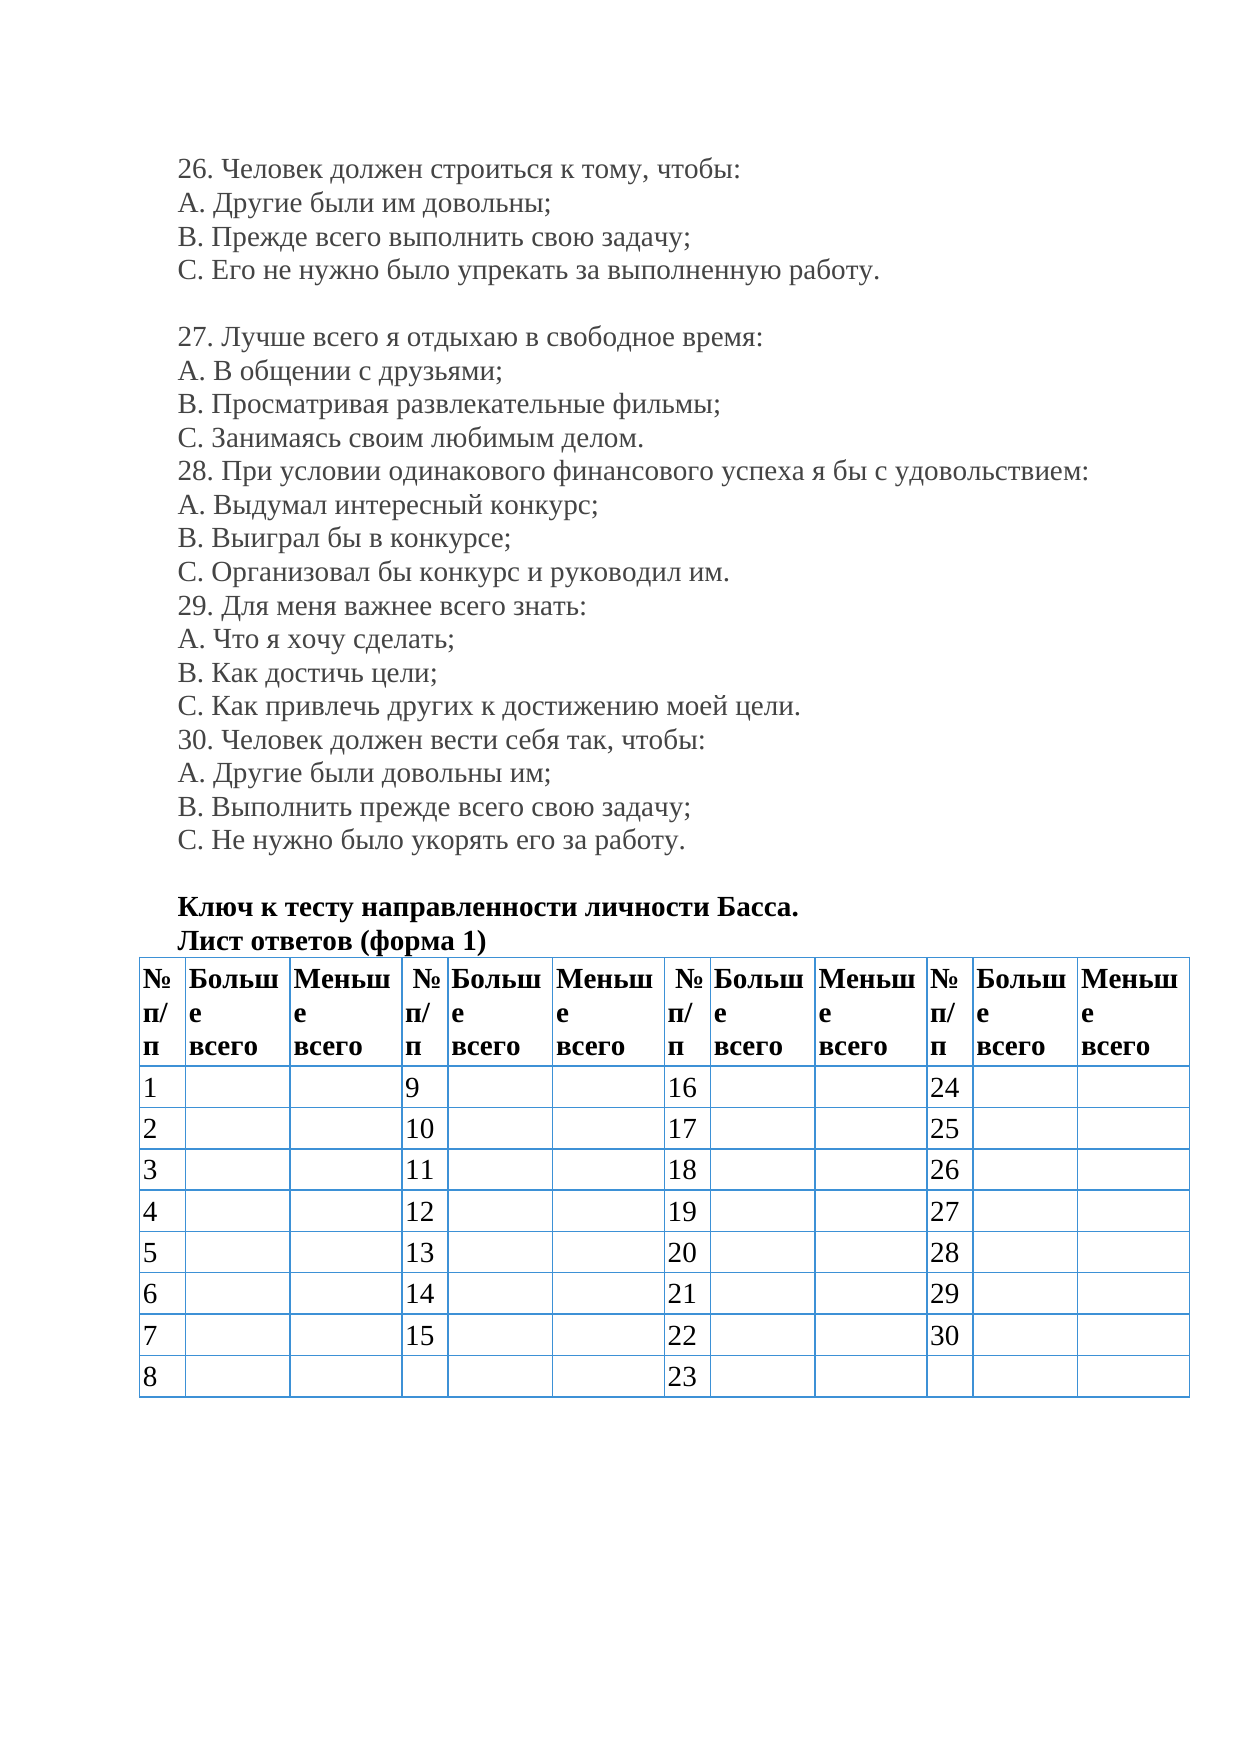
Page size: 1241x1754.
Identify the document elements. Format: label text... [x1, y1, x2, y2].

table_cell [449, 1356, 552, 1396]
text A. Что я хочу сделать; В. Как достичь цели; С. Как привлечь других к достижению моей цели. [177, 621, 1152, 722]
table_cell [711, 1356, 814, 1396]
table_cell 23 [665, 1356, 710, 1396]
table_cell [816, 1108, 926, 1148]
table_cell 11 [403, 1150, 447, 1189]
table_cell [186, 1273, 289, 1313]
table_cell 30 [928, 1315, 972, 1354]
text A. Выдумал интересный конкурс; В. Выиграл бы в конкурсе; С. Организовал бы конкурс и руководил им. [177, 487, 1152, 588]
table_header Меньше всего [816, 958, 926, 1065]
table_cell [449, 1315, 552, 1354]
table_header Больше всего [711, 958, 814, 1065]
table_cell [1078, 1273, 1189, 1313]
table_cell [974, 1150, 1077, 1189]
text 28. При условии одинакового финансового успеха я бы с удовольствием: [177, 453, 1152, 487]
text 30. Человек должен вести себя так, чтобы: [177, 722, 1152, 755]
table_cell [553, 1108, 664, 1148]
table_cell [816, 1356, 926, 1396]
text 29. Для меня важнее всего знать: [177, 588, 1152, 621]
table_cell 20 [665, 1232, 710, 1272]
table_cell [816, 1232, 926, 1272]
table_cell [186, 1191, 289, 1231]
table_cell [974, 1067, 1077, 1106]
table_cell [553, 1067, 664, 1106]
table_cell [1078, 1108, 1189, 1148]
text Ключ к тесту направленности личности Басса. [177, 889, 1152, 923]
table_cell [816, 1067, 926, 1106]
table_cell [1078, 1150, 1189, 1189]
table_cell [1078, 1232, 1189, 1272]
table_cell [974, 1108, 1077, 1148]
table_header Больше всего [186, 958, 289, 1065]
table_cell [291, 1232, 401, 1272]
table_cell [711, 1150, 814, 1189]
table_header Меньше всего [1078, 958, 1189, 1065]
table_cell 24 [928, 1067, 972, 1106]
table_cell 26 [928, 1150, 972, 1189]
table_cell 2 [140, 1108, 185, 1148]
table_cell 19 [665, 1191, 710, 1231]
table_cell [186, 1315, 289, 1354]
table_cell 10 [403, 1108, 447, 1148]
table_cell [291, 1356, 401, 1396]
table_cell [291, 1108, 401, 1148]
table_cell 4 [140, 1191, 185, 1231]
table_cell [1078, 1067, 1189, 1106]
table_cell [711, 1191, 814, 1231]
table_header Больше всего [449, 958, 552, 1065]
text A. В общении с друзьями; В. Просматривая развлекательные фильмы; С. Занимаясь своим любимым делом. [177, 353, 1152, 453]
table_cell [553, 1315, 664, 1354]
table_cell [291, 1067, 401, 1106]
table_cell [711, 1232, 814, 1272]
table_cell [291, 1273, 401, 1313]
text A. Другие были им довольны; В. Прежде всего выполнить свою задачу; С. Его не нужно было упрекать за выполненную работу. 27. Лучше всего я отдыхаю в свободное время: [177, 185, 1152, 353]
table_cell [1078, 1356, 1189, 1396]
table_cell [291, 1150, 401, 1189]
table_cell 3 [140, 1150, 185, 1189]
table_cell [291, 1191, 401, 1231]
table_cell 1 [140, 1067, 185, 1106]
table_cell [449, 1067, 552, 1106]
table_cell 15 [403, 1315, 447, 1354]
table_cell [816, 1273, 926, 1313]
table_cell 14 [403, 1273, 447, 1313]
table_cell 5 [140, 1232, 185, 1272]
table_cell 7 [140, 1315, 185, 1354]
table_cell 13 [403, 1232, 447, 1272]
table_cell [186, 1232, 289, 1272]
table_cell [816, 1315, 926, 1354]
table_cell [816, 1191, 926, 1231]
table_cell 22 [665, 1315, 710, 1354]
table_cell [186, 1356, 289, 1396]
table_cell [449, 1232, 552, 1272]
table_cell [553, 1150, 664, 1189]
table_cell [186, 1150, 289, 1189]
text A. Другие были довольны им; В. Выполнить прежде всего свою задачу; С. Не нужно было укорять его за работу. [177, 755, 1152, 856]
table_cell [449, 1191, 552, 1231]
table_header № п/п [928, 958, 972, 1065]
table_cell 6 [140, 1273, 185, 1313]
table_cell [928, 1356, 972, 1396]
table_cell 25 [928, 1108, 972, 1148]
table_header № п/п [665, 958, 710, 1065]
table_cell [816, 1150, 926, 1189]
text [177, 118, 1152, 185]
table_cell [553, 1191, 664, 1231]
table_header № п/п [140, 958, 185, 1065]
table_cell [449, 1150, 552, 1189]
table_cell 27 [928, 1191, 972, 1231]
table_cell 8 [140, 1356, 185, 1396]
table_cell [553, 1356, 664, 1396]
table_header Больше всего [974, 958, 1077, 1065]
table_header Меньше всего [291, 958, 401, 1065]
table_header Меньше всего [553, 958, 664, 1065]
table_cell 9 [403, 1067, 447, 1106]
table_cell [291, 1315, 401, 1354]
table_cell [974, 1191, 1077, 1231]
table_header № п/п [403, 958, 447, 1065]
table_cell 17 [665, 1108, 710, 1148]
table_cell 18 [665, 1150, 710, 1189]
table_cell [974, 1315, 1077, 1354]
table_cell [449, 1108, 552, 1148]
table_cell 21 [665, 1273, 710, 1313]
table_cell [711, 1273, 814, 1313]
table_cell [553, 1232, 664, 1272]
table_cell [711, 1108, 814, 1148]
table_cell 29 [928, 1273, 972, 1313]
table_cell [449, 1273, 552, 1313]
table_cell [186, 1067, 289, 1106]
table_cell 16 [665, 1067, 710, 1106]
table_cell [553, 1273, 664, 1313]
table_cell 12 [403, 1191, 447, 1231]
table_cell [1078, 1191, 1189, 1231]
table_cell [711, 1067, 814, 1106]
table_cell [974, 1273, 1077, 1313]
table_cell [1078, 1315, 1189, 1354]
table_cell [711, 1315, 814, 1354]
table_cell [186, 1108, 289, 1148]
table_cell [403, 1356, 447, 1396]
text Лист ответов (форма 1) [177, 923, 1152, 957]
table_cell 28 [928, 1232, 972, 1272]
table_cell [974, 1232, 1077, 1272]
table_cell [974, 1356, 1077, 1396]
